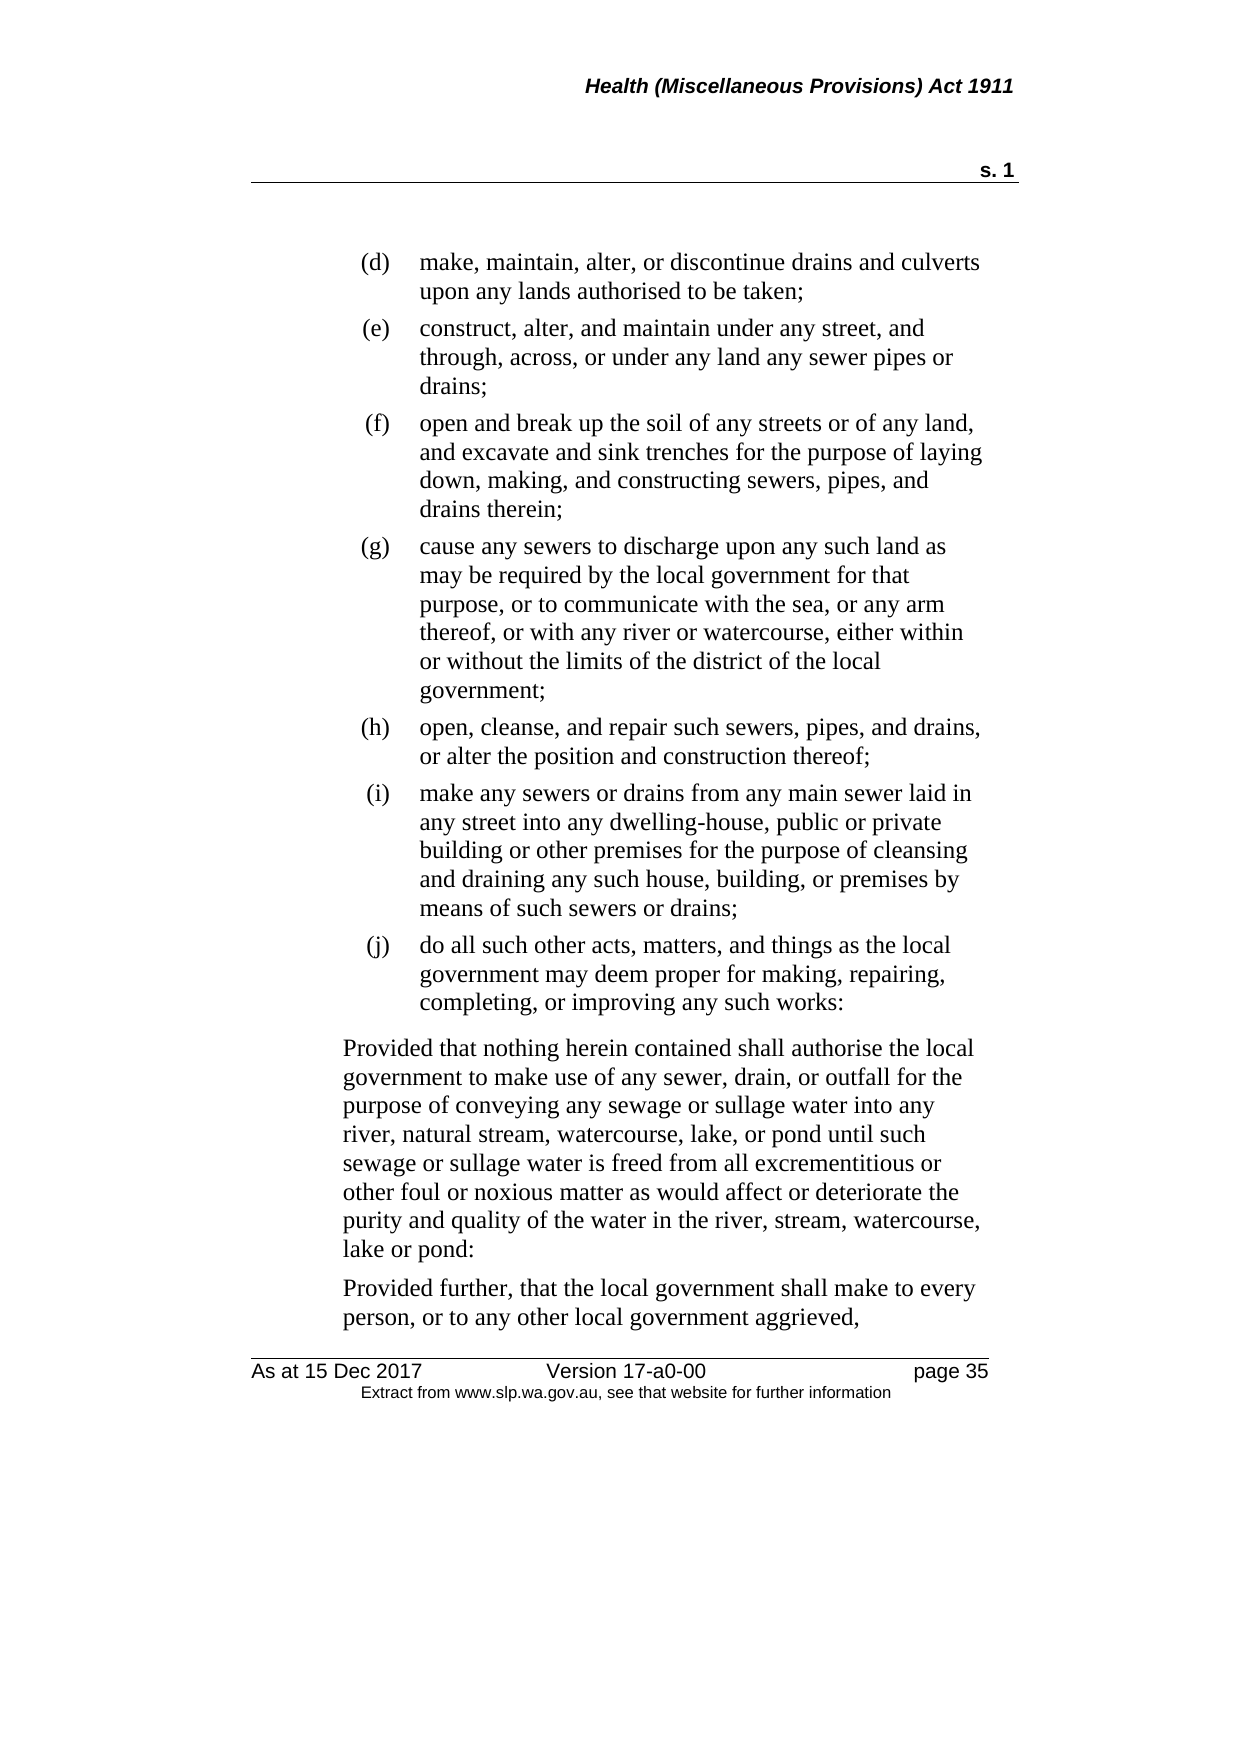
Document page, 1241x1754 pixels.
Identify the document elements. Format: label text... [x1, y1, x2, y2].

text (g) cause any sewers to discharge upon any such land as may be required by the local government for that purpose, or to communicate with the sea, or any arm thereof, or with any river or watercourse, either within or without the limits of the district of the local government; [251, 531, 989, 704]
text (e) construct, alter, and maintain under any street, and through, across, or under any land any sewer pipes or drains; [251, 313, 989, 399]
text (d) make, maintain, alter, or discontinue drains and culverts upon any lands authorised to be taken; [251, 247, 989, 305]
text (h) open, cleanse, and repair such sewers, pipes, and drains, or alter the position and construction thereof; [251, 712, 989, 769]
text (f) open and break up the soil of any streets or of any land, and excavate and sink trenches for the purpose of laying down, making, and constructing sewers, pipes, and drains therein; [251, 408, 989, 523]
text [251, 1273, 989, 1331]
text (j) do all such other acts, matters, and things as the local government may deem proper for making, repairing, completing, or improving any such works: [251, 930, 989, 1016]
text Provided that nothing herein contained shall authorise the local government to make use of any sewer, drain, or outfall for the purpose of conveying any sewage or sullage water into any river, natural stream, watercourse, lake, or pond until such sewage or sullage water is freed from all excrementitious or other foul or noxious matter as would affect or deteriorate the purity and quality of the water in the river, stream, watercourse, lake or pond: [251, 1033, 989, 1263]
text (i) make any sewers or drains from any main sewer laid in any street into any dwelling-house, public or private building or other premises for the purpose of cleansing and draining any such house, building, or premises by means of such sewers or drains; [251, 778, 989, 922]
